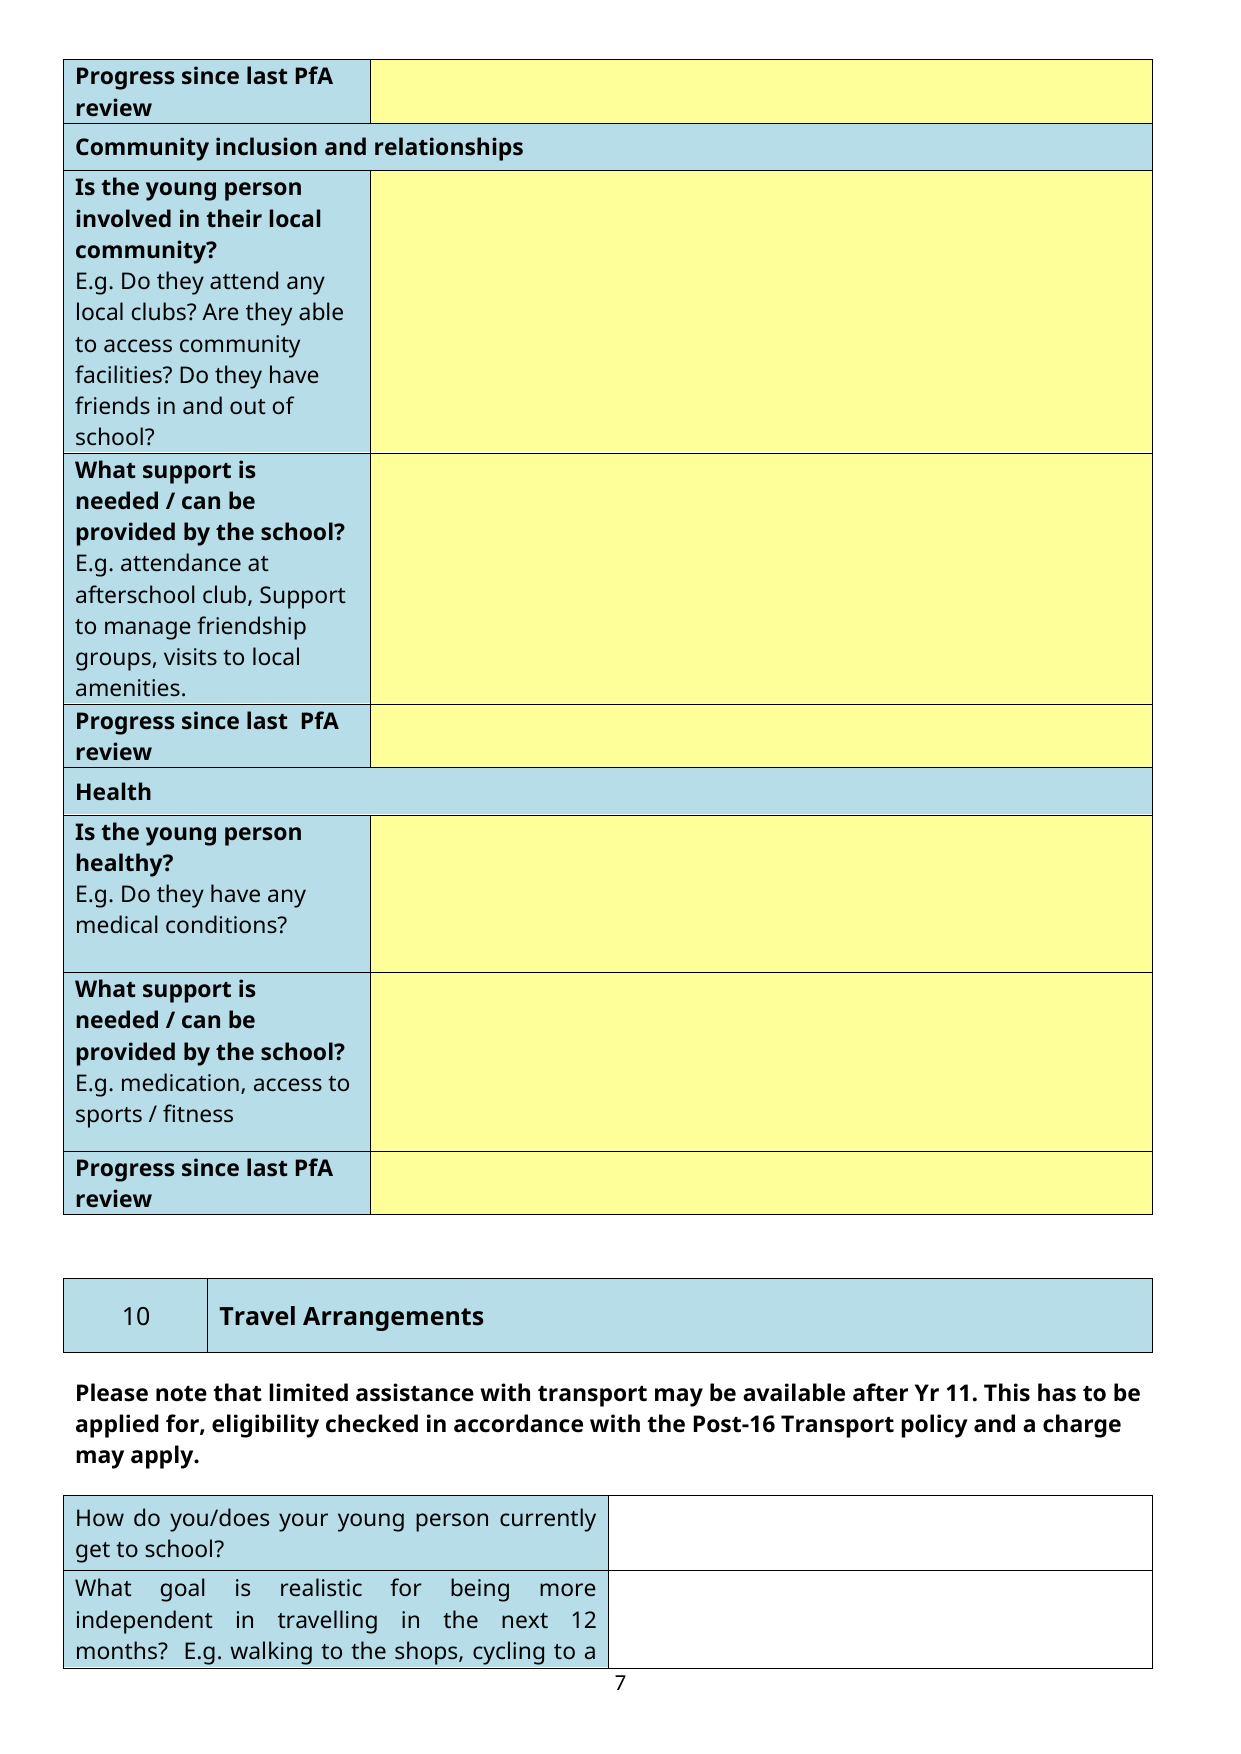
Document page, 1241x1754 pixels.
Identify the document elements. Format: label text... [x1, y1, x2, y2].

table_cell Is the young person involved in their local community? E.g. Do they attend any local clubs? Are they able to access community facilities? Do they have friends in and out of school? [64, 171, 370, 452]
table_cell [371, 1152, 1152, 1214]
table_cell Health [64, 768, 1152, 814]
table_cell [371, 816, 1152, 972]
table_cell Progress since last PfA review [64, 60, 370, 123]
table_cell [371, 60, 1152, 123]
table_cell [371, 973, 1152, 1151]
table_header Travel Arrangements [208, 1279, 1152, 1352]
table_cell [609, 1571, 1152, 1667]
table_cell Please note that limited assistance with transport may be available after Yr 11. This has to be applied for, eligibility checked in accordance with the Post-16 Transport policy and a charge may apply. [64, 1353, 1153, 1495]
table_cell What support is needed / can be provided by the school? E.g. medication, access to sports / fitness [64, 973, 370, 1151]
table_cell [609, 1496, 1152, 1570]
table_cell How do you/does your young person currently get to school? [64, 1496, 608, 1570]
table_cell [64, 1571, 608, 1667]
table_cell Progress since last PfA review [64, 705, 370, 767]
table_cell What support is needed / can be provided by the school? E.g. attendance at afterschool club, Support to manage friendship groups, visits to local amenities. [64, 454, 370, 703]
table_cell Progress since last PfA review [64, 1152, 370, 1214]
table_cell [371, 705, 1152, 767]
table_cell [371, 454, 1152, 703]
table_cell Community inclusion and relationships [64, 124, 1152, 170]
table_header 10 [64, 1279, 207, 1352]
table_cell [371, 171, 1152, 452]
table_cell Is the young person healthy? E.g. Do they have any medical conditions? [64, 816, 370, 972]
